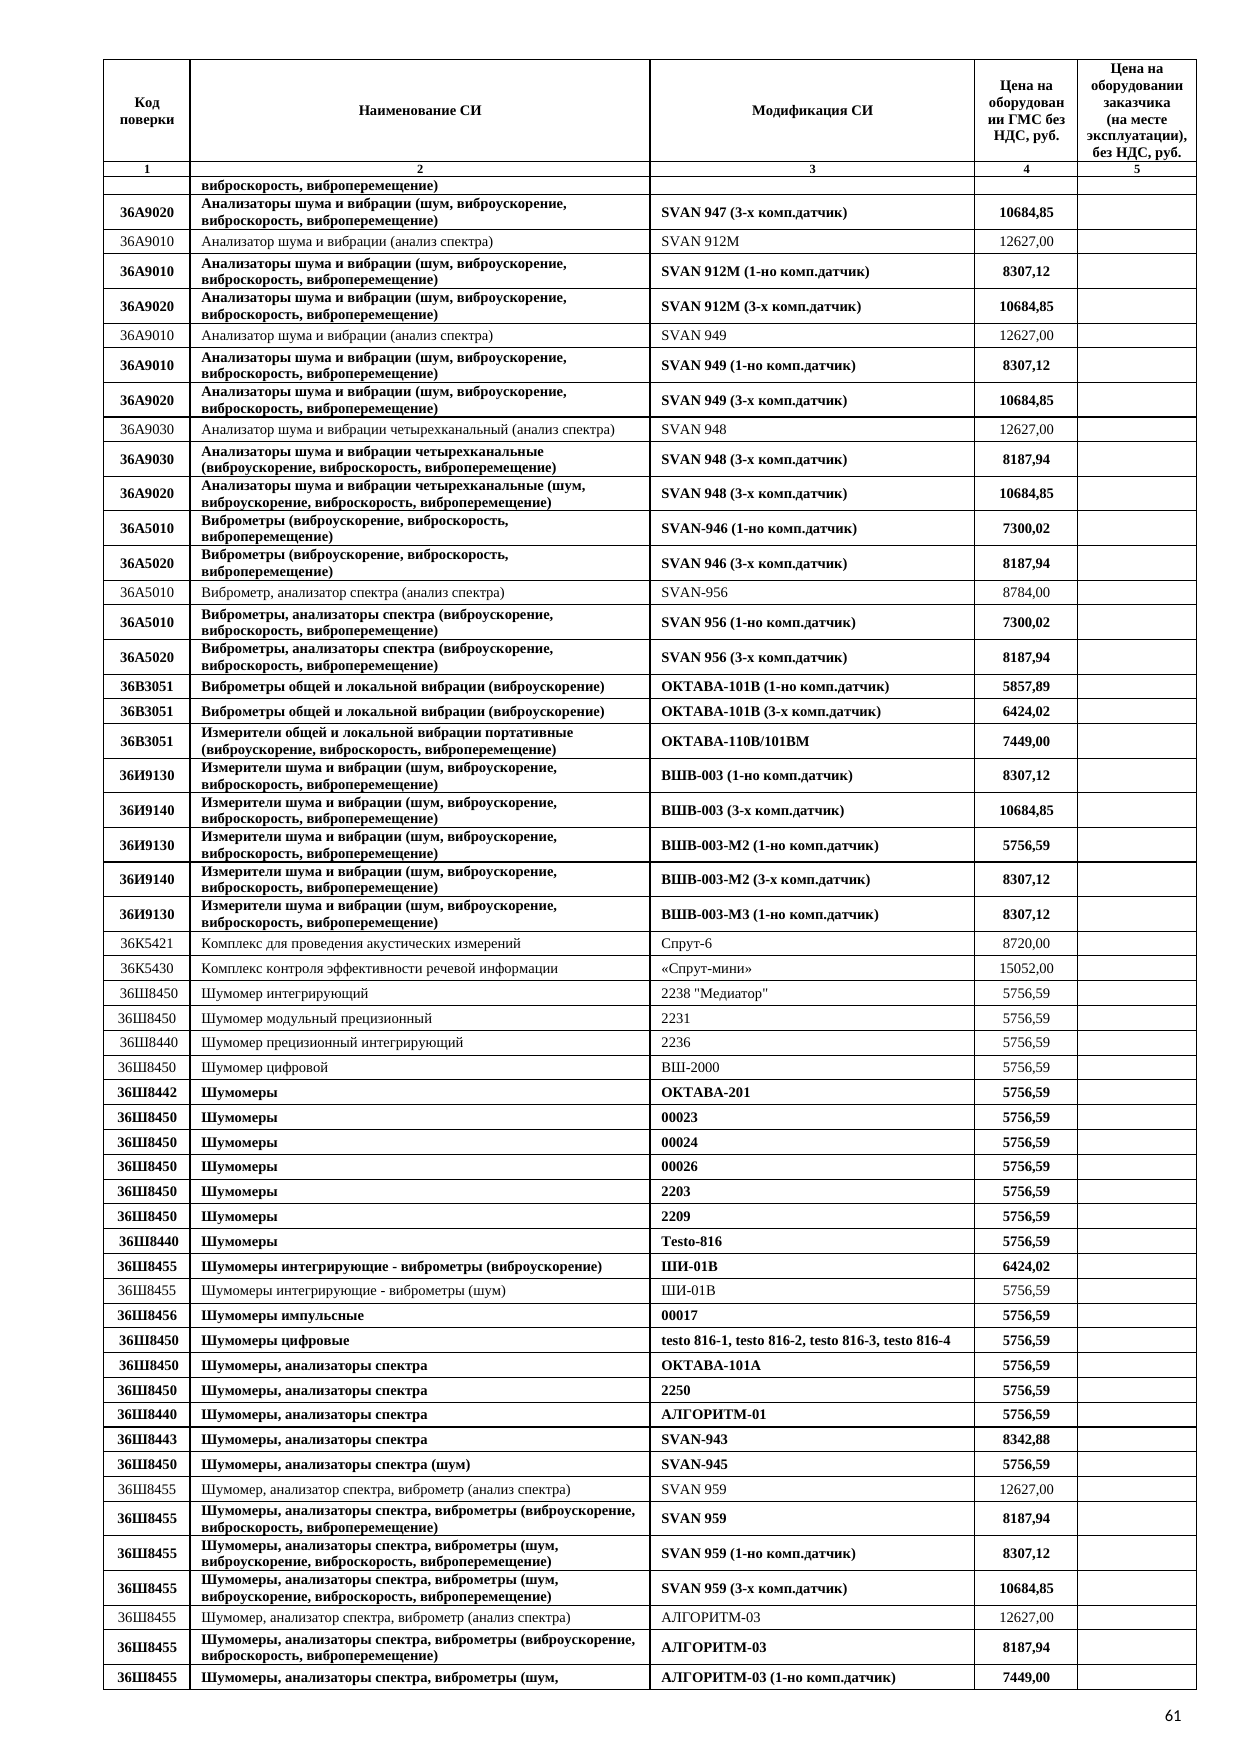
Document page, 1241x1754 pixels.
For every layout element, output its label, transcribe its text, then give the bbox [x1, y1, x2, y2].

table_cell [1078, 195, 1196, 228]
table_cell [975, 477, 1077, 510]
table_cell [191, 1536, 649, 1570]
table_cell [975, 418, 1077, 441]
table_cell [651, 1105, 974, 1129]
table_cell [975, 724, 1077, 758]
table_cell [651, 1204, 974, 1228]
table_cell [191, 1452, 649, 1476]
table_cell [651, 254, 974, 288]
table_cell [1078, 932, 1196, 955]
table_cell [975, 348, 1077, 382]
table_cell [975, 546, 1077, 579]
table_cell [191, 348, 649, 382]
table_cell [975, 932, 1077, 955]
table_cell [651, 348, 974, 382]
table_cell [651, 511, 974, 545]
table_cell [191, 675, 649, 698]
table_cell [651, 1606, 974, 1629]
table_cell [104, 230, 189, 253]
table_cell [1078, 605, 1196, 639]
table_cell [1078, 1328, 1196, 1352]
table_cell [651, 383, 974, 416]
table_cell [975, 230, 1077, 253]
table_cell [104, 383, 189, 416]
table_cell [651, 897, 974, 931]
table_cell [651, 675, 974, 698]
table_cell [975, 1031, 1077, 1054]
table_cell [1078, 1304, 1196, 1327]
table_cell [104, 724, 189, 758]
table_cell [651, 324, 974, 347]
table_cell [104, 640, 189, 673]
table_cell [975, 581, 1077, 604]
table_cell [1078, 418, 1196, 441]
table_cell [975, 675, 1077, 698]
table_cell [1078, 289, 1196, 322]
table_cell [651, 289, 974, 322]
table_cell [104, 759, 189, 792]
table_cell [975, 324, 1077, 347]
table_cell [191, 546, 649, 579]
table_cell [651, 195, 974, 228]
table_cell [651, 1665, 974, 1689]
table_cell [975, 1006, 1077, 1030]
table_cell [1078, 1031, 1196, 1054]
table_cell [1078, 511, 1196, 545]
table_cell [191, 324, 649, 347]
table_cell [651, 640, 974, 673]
table_header Цена на оборудовании ГМС без НДС, руб. [975, 60, 1077, 161]
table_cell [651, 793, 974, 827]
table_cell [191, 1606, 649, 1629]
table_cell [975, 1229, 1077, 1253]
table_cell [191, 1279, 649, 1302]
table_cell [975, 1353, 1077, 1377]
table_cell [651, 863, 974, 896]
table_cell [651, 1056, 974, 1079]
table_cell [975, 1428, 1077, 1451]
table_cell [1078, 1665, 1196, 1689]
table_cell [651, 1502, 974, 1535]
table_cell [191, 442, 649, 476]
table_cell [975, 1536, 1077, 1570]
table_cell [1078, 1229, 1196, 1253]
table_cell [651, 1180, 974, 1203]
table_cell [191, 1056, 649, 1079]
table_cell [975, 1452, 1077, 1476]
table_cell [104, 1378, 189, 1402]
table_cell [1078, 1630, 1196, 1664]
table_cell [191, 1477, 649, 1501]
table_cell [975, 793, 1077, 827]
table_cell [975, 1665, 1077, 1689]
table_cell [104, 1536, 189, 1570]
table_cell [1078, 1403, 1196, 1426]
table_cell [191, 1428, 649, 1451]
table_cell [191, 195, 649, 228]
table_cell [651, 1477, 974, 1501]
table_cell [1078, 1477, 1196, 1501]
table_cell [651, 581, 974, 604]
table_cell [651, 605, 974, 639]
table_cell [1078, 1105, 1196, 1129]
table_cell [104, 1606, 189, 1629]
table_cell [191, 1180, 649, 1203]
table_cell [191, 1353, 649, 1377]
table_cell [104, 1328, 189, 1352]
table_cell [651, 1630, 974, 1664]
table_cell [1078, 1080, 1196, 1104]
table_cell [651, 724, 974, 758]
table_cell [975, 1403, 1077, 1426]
table_cell 3 [651, 162, 974, 176]
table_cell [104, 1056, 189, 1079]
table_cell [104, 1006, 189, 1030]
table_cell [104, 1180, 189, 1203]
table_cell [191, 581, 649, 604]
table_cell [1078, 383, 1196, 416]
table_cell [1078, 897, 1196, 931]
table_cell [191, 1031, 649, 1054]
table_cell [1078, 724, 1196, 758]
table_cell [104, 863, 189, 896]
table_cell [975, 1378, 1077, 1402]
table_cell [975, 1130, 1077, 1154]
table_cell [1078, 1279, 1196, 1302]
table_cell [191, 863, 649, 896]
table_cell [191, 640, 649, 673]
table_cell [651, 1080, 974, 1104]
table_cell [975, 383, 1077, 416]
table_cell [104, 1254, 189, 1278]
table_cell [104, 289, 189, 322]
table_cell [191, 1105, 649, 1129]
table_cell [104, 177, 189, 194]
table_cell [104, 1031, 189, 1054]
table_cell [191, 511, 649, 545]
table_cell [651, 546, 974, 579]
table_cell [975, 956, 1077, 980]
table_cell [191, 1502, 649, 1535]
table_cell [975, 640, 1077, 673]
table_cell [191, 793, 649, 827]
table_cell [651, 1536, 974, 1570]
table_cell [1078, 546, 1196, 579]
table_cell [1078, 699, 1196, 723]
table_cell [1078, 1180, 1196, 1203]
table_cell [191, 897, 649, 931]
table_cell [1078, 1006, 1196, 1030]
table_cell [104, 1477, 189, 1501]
table_header Цена на оборудовании заказчика (на месте эксплуатации), без НДС, руб. [1078, 60, 1196, 161]
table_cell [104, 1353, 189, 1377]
table_cell 2 [191, 162, 649, 176]
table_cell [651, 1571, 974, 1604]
table_cell 4 [975, 162, 1077, 176]
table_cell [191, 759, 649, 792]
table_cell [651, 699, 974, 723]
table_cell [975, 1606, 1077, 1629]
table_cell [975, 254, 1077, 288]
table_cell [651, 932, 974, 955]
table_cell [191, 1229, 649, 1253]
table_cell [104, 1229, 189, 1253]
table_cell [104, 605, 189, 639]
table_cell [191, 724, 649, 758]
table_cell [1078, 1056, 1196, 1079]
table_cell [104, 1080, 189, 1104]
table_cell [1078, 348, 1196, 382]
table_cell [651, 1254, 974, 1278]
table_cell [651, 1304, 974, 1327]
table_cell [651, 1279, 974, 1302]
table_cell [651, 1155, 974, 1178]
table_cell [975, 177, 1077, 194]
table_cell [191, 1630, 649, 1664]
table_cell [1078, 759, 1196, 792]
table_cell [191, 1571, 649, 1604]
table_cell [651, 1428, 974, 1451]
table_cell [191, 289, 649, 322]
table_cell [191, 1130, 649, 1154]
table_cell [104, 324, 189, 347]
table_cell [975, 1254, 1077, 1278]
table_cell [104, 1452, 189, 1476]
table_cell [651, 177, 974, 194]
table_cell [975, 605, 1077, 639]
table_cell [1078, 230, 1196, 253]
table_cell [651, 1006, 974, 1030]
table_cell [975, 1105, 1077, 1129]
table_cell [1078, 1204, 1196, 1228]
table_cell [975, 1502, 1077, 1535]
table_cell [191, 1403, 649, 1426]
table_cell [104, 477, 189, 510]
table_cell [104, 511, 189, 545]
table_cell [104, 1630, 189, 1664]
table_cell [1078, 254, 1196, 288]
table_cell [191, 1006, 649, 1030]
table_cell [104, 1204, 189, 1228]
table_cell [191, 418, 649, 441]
table_cell 5 [1078, 162, 1196, 176]
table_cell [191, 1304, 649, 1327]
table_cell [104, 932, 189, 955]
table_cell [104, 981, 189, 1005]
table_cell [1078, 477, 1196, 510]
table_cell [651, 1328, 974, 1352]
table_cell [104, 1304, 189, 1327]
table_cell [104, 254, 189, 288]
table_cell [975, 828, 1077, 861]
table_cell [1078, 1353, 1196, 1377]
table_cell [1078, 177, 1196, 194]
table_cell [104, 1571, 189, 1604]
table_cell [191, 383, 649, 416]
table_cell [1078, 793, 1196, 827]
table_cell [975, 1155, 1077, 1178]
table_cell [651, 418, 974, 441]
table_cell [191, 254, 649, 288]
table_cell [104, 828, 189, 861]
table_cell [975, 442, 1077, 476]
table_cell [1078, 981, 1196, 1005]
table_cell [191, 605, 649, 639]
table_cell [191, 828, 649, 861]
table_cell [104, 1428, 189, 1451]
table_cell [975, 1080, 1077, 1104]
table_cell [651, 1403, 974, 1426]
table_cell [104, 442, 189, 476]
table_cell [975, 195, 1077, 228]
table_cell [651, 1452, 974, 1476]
table_header Наименование СИ [191, 60, 649, 161]
table_cell 1 [104, 162, 189, 176]
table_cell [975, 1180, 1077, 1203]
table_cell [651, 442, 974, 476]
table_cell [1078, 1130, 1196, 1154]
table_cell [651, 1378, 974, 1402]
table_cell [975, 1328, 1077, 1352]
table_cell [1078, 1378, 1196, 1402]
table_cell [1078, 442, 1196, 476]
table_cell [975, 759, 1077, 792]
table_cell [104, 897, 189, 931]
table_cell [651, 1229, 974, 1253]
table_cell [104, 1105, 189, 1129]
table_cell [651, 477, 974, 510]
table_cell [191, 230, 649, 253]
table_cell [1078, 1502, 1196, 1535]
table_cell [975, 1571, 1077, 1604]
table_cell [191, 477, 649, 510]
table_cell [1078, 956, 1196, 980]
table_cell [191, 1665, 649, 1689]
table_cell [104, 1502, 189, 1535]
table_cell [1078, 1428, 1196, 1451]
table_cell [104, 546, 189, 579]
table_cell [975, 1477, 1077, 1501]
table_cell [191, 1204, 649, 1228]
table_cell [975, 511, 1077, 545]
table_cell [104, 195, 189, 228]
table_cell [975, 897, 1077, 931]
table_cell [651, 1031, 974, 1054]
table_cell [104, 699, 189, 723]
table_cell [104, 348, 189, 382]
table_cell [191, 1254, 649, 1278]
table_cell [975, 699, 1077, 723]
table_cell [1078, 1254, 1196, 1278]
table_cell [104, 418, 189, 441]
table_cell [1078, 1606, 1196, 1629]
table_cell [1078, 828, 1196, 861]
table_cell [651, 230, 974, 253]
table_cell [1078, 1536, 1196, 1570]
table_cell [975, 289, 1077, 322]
table_header Модификация СИ [651, 60, 974, 161]
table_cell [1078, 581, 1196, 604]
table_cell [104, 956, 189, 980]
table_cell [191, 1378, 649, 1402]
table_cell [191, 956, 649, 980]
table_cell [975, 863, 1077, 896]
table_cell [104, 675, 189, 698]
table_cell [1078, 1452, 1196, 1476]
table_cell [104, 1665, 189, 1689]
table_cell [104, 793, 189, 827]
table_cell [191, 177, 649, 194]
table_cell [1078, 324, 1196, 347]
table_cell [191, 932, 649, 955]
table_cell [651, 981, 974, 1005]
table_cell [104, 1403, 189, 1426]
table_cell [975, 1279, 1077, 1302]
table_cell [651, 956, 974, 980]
table_header Код поверки [104, 60, 189, 161]
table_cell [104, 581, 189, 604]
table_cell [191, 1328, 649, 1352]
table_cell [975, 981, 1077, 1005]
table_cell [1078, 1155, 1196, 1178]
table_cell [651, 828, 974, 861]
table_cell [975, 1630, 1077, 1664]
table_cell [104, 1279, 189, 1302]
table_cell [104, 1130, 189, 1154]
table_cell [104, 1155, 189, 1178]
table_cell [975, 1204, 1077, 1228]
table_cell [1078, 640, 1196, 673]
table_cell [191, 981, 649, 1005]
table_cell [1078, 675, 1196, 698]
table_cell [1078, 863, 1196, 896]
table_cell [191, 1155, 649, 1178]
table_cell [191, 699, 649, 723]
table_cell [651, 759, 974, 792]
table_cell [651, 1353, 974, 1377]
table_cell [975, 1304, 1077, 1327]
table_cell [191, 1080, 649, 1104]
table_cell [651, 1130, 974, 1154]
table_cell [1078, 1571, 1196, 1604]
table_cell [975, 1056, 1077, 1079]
